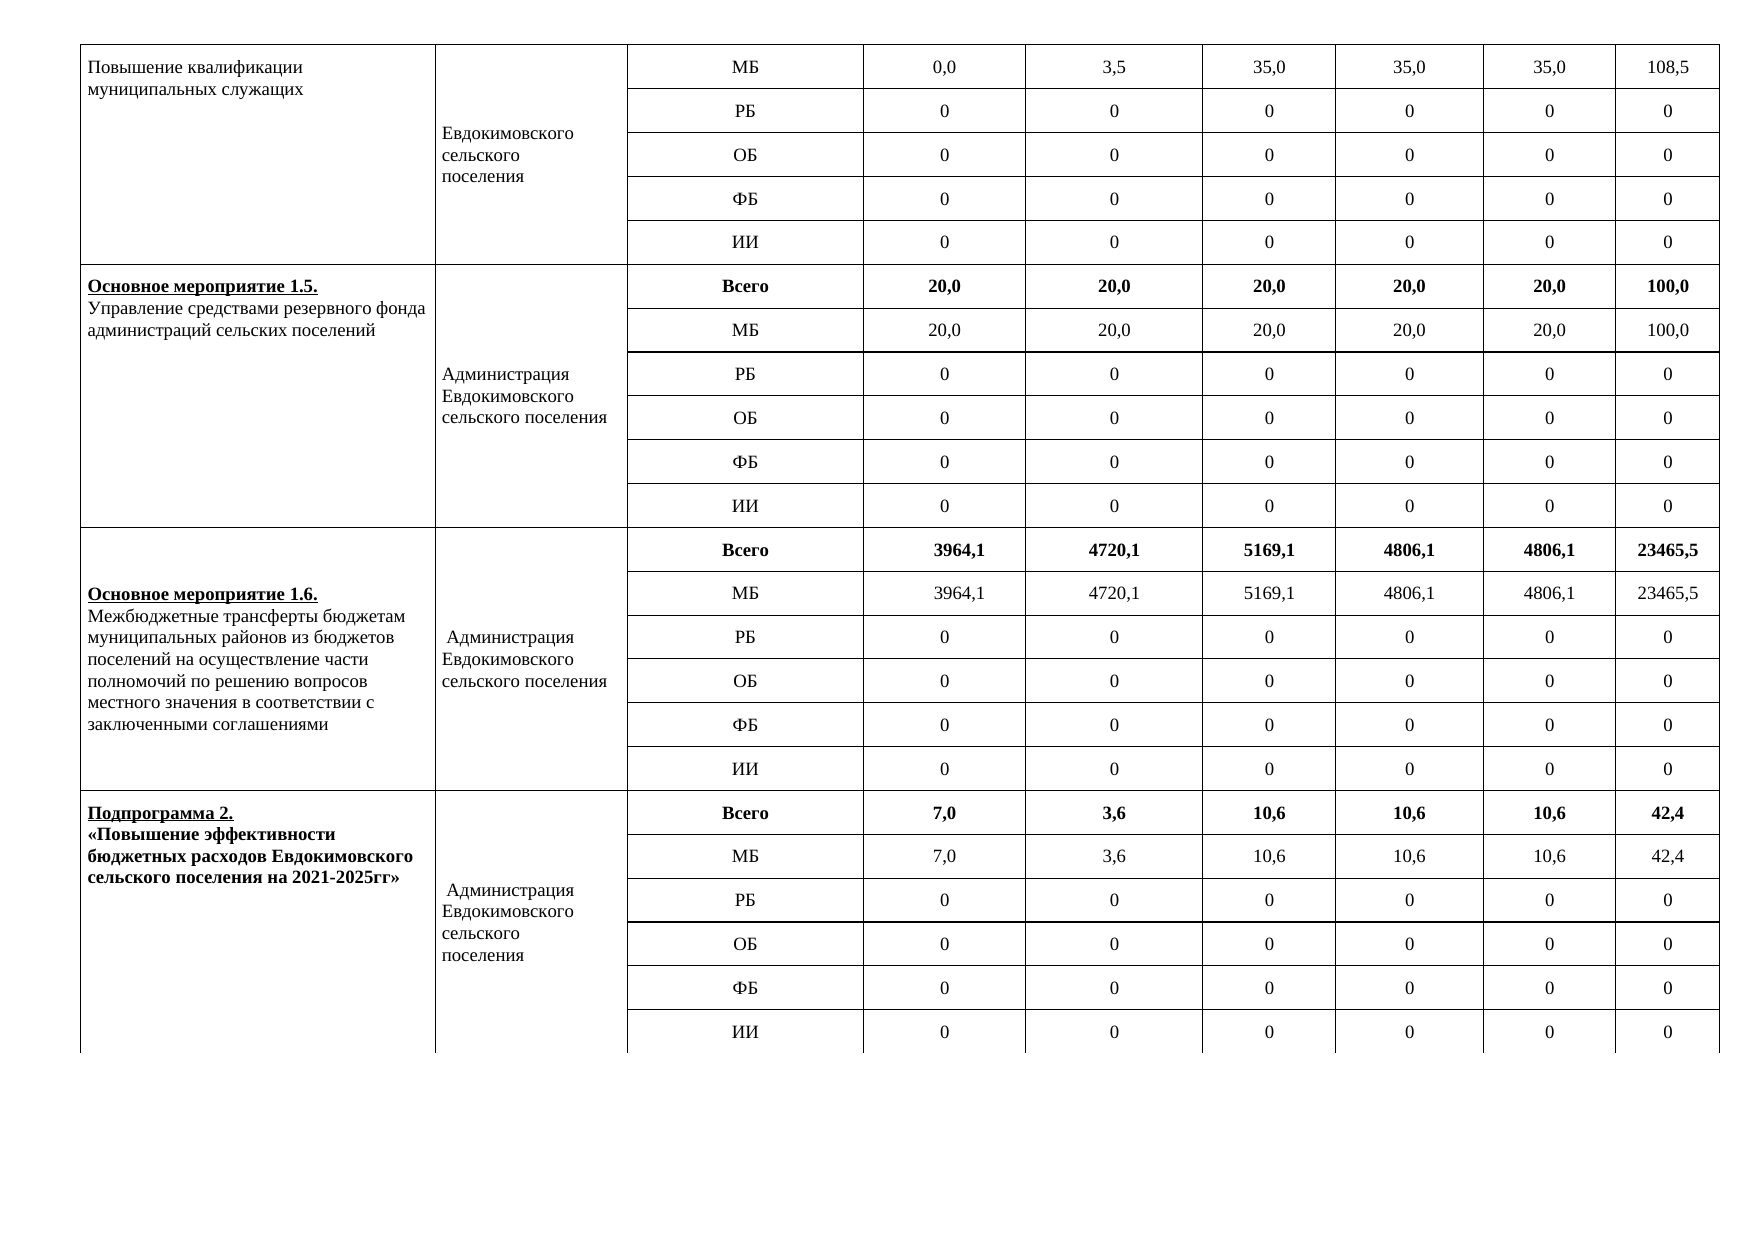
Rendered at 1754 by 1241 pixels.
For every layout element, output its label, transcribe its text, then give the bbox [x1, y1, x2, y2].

table_cell 0 [1203, 484, 1335, 527]
table_cell 0 [1616, 659, 1719, 702]
table_cell 42,4 [1616, 791, 1719, 834]
table_cell 0 [1203, 659, 1335, 702]
table_cell 3964,1 [864, 528, 1025, 571]
table_cell 0 [1616, 484, 1719, 527]
table_cell 0 [1616, 177, 1719, 220]
table_cell 0 [1203, 177, 1335, 220]
table_cell 35,0 [1484, 45, 1615, 88]
table_cell 7,0 [864, 791, 1025, 834]
table_cell 0 [1616, 747, 1719, 790]
table_cell 0 [1203, 923, 1335, 965]
table_cell 0 [1203, 89, 1335, 132]
table_cell 20,0 [1336, 265, 1483, 307]
table_cell 0 [864, 659, 1025, 702]
table_cell 10,6 [1484, 835, 1615, 878]
table_cell 0 [1336, 89, 1483, 132]
table_cell 20,0 [1484, 265, 1615, 307]
table_cell РБ [628, 89, 863, 132]
table_cell 20,0 [1203, 309, 1335, 351]
table_cell Администрация Евдокимовского сельского поселения [436, 528, 627, 790]
table_cell 0 [1203, 353, 1335, 395]
table_cell 0 [1026, 747, 1202, 790]
table_cell Подпрограмма 2. «Повышение эффективности бюджетных расходов Евдокимовского сельского поселения на 2021-2025гг» [81, 791, 435, 1053]
table_cell 0 [1026, 966, 1202, 1009]
table_cell 0 [1616, 133, 1719, 176]
table_cell 0 [1484, 747, 1615, 790]
table_cell МБ [628, 309, 863, 351]
table_cell 35,0 [1203, 45, 1335, 88]
table_cell 0 [1336, 966, 1483, 1009]
table_cell 0 [1336, 396, 1483, 439]
table_cell 3,6 [1026, 791, 1202, 834]
table_cell 0 [1484, 616, 1615, 658]
table_cell 0 [1616, 221, 1719, 264]
table_cell 0 [1026, 396, 1202, 439]
table_cell РБ [628, 616, 863, 658]
table_cell 23465,5 [1616, 572, 1719, 614]
table_cell 10,6 [1203, 835, 1335, 878]
table_cell 0 [864, 89, 1025, 132]
table_cell 7,0 [864, 835, 1025, 878]
table_cell 0 [1026, 353, 1202, 395]
table_cell 0 [864, 703, 1025, 746]
table_cell 0 [1336, 659, 1483, 702]
table_cell 10,6 [1484, 791, 1615, 834]
table_cell ИИ [628, 1010, 863, 1053]
table_cell 0 [864, 440, 1025, 483]
table_cell 0 [1203, 703, 1335, 746]
table_cell 0 [1336, 1010, 1483, 1053]
table_cell Основное мероприятие 1.6. Межбюджетные трансферты бюджетам муниципальных районов из бюджетов поселений на осуществление части полномочий по решению вопросов местного значения в соответствии с заключенными соглашениями [81, 528, 435, 790]
table_cell 0 [864, 923, 1025, 965]
table_cell 0 [864, 133, 1025, 176]
table_cell 20,0 [1336, 309, 1483, 351]
table_cell 0 [1484, 659, 1615, 702]
table_cell 4720,1 [1026, 572, 1202, 614]
table_cell 0 [1616, 879, 1719, 921]
table_cell ФБ [628, 966, 863, 1009]
table_cell 10,6 [1336, 835, 1483, 878]
table_cell РБ [628, 879, 863, 921]
table_cell 0 [1203, 440, 1335, 483]
table_cell 0 [864, 221, 1025, 264]
table_cell 0 [1616, 703, 1719, 746]
table_cell 35,0 [1336, 45, 1483, 88]
table_cell Основное мероприятие 1.5. Управление средствами резервного фонда администраций сельских поселений [81, 265, 435, 527]
table_cell Всего [628, 265, 863, 307]
table_cell 0 [1026, 484, 1202, 527]
table_cell 0 [1336, 221, 1483, 264]
table_cell 20,0 [864, 309, 1025, 351]
table_cell 0 [864, 616, 1025, 658]
table_cell 20,0 [1026, 309, 1202, 351]
table_cell МБ [628, 835, 863, 878]
table_cell 0 [1616, 966, 1719, 1009]
table_cell 0 [1026, 177, 1202, 220]
table_cell 0 [1336, 747, 1483, 790]
table_cell 0 [1616, 1010, 1719, 1053]
table_cell 108,5 [1616, 45, 1719, 88]
table_cell 0 [1336, 484, 1483, 527]
table_cell 0 [1026, 1010, 1202, 1053]
table_cell 0 [1616, 396, 1719, 439]
table_cell 0 [1203, 133, 1335, 176]
table_cell 0 [864, 966, 1025, 1009]
table_cell 0 [1336, 177, 1483, 220]
table_cell 0 [1026, 703, 1202, 746]
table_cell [436, 45, 627, 264]
table_cell 0 [1203, 747, 1335, 790]
table_cell 5169,1 [1203, 528, 1335, 571]
table_cell Администрация Евдокимовского сельского поселения [436, 265, 627, 527]
table_cell 20,0 [1026, 265, 1202, 307]
table_cell 0 [1026, 923, 1202, 965]
table_cell 0 [1484, 703, 1615, 746]
table_cell 0 [1484, 221, 1615, 264]
table_cell Всего [628, 791, 863, 834]
table_cell Всего [628, 528, 863, 571]
table_cell 100,0 [1616, 309, 1719, 351]
table_cell ИИ [628, 747, 863, 790]
table_cell 0 [1026, 133, 1202, 176]
table_cell 10,6 [1336, 791, 1483, 834]
table_cell 0 [1203, 966, 1335, 1009]
table_cell ИИ [628, 484, 863, 527]
table_cell 0 [1484, 177, 1615, 220]
table_cell 0 [1026, 659, 1202, 702]
table_cell 0 [1484, 879, 1615, 921]
table_cell 0 [1484, 133, 1615, 176]
table_cell 4806,1 [1336, 572, 1483, 614]
table_cell 0 [1026, 221, 1202, 264]
table_cell 4806,1 [1484, 528, 1615, 571]
table_cell 0 [1616, 616, 1719, 658]
table_cell 23465,5 [1616, 528, 1719, 571]
table_cell 4806,1 [1484, 572, 1615, 614]
table_cell 0 [1026, 440, 1202, 483]
table_cell 20,0 [1484, 309, 1615, 351]
table_cell МБ [628, 572, 863, 614]
table_cell ОБ [628, 133, 863, 176]
table_cell 0 [1203, 1010, 1335, 1053]
table_cell 0 [864, 396, 1025, 439]
table_cell 0 [1484, 396, 1615, 439]
table_cell ФБ [628, 703, 863, 746]
table_cell ОБ [628, 659, 863, 702]
table_cell 0 [1336, 616, 1483, 658]
table_cell 0 [1484, 923, 1615, 965]
table_cell 20,0 [864, 265, 1025, 307]
table_cell 0 [1203, 616, 1335, 658]
table_cell 100,0 [1616, 265, 1719, 307]
table_cell 0 [864, 177, 1025, 220]
table_cell 0 [864, 747, 1025, 790]
table_cell 0 [1336, 353, 1483, 395]
table_cell ФБ [628, 440, 863, 483]
table_cell ОБ [628, 923, 863, 965]
table_cell 0 [1203, 879, 1335, 921]
table_cell 0 [1336, 133, 1483, 176]
table_cell ОБ [628, 396, 863, 439]
table_cell 0 [1616, 923, 1719, 965]
table_cell 0 [1484, 353, 1615, 395]
table_cell 0 [864, 1010, 1025, 1053]
table_cell 0 [1484, 966, 1615, 1009]
table_cell 4806,1 [1336, 528, 1483, 571]
table_cell 0 [1484, 440, 1615, 483]
table_cell 3,6 [1026, 835, 1202, 878]
table_cell 4720,1 [1026, 528, 1202, 571]
table_cell 42,4 [1616, 835, 1719, 878]
table_cell 20,0 [1203, 265, 1335, 307]
table_cell 0 [1484, 1010, 1615, 1053]
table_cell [436, 791, 627, 1053]
table_cell 0 [1203, 396, 1335, 439]
table_cell 0 [1484, 484, 1615, 527]
table_cell 0 [1026, 879, 1202, 921]
table_cell 0 [1616, 440, 1719, 483]
table_cell 0 [1336, 440, 1483, 483]
table_cell 0 [1026, 89, 1202, 132]
table_cell 0 [1616, 89, 1719, 132]
table_cell 0,0 [864, 45, 1025, 88]
table_cell 0 [1336, 703, 1483, 746]
table_cell 0 [1336, 879, 1483, 921]
table_cell 0 [864, 353, 1025, 395]
table_cell ФБ [628, 177, 863, 220]
table_cell 0 [864, 879, 1025, 921]
table_cell МБ [628, 45, 863, 88]
table_cell 5169,1 [1203, 572, 1335, 614]
table_cell 0 [1026, 616, 1202, 658]
table_cell 0 [1484, 89, 1615, 132]
table_cell ИИ [628, 221, 863, 264]
table_cell 3964,1 [864, 572, 1025, 614]
table_cell 0 [1203, 221, 1335, 264]
table_cell 0 [864, 484, 1025, 527]
table_cell 10,6 [1203, 791, 1335, 834]
table_cell 0 [1336, 923, 1483, 965]
table_cell 0 [1616, 353, 1719, 395]
table_cell 3,5 [1026, 45, 1202, 88]
table_cell РБ [628, 353, 863, 395]
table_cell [81, 45, 435, 264]
